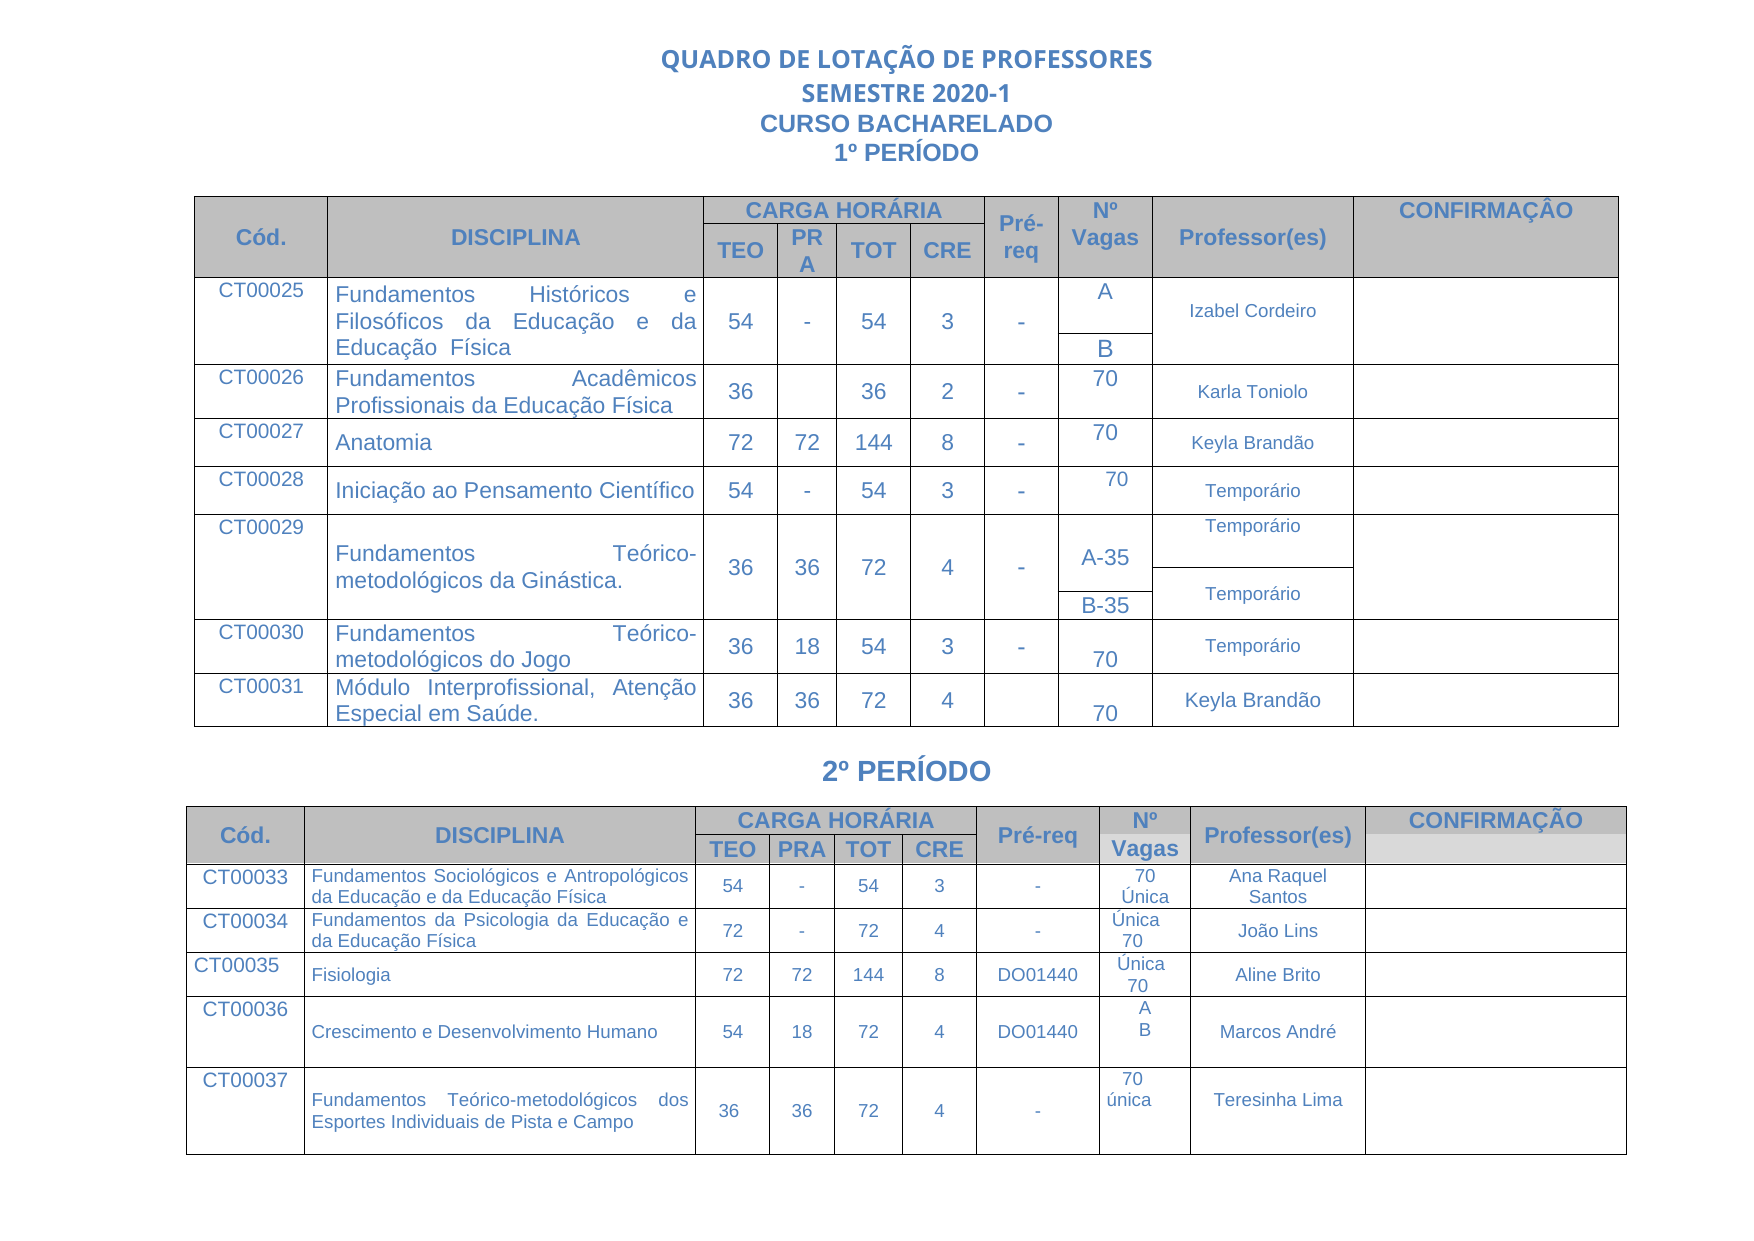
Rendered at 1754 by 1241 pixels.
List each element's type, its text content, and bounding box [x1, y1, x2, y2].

table_cell 70 única [1100, 1068, 1190, 1154]
table_cell - [985, 419, 1058, 466]
table_cell 36 [837, 365, 910, 418]
table_cell DO01440 [977, 997, 1099, 1067]
table_header Professor(es) [1153, 197, 1353, 277]
table_cell [1354, 223, 1618, 277]
table_cell 72 [837, 515, 910, 619]
table_cell 36 [778, 674, 836, 726]
table_cell B [1059, 334, 1152, 364]
table_header CARGA HORÁRIA [704, 197, 984, 223]
table_cell CT00029 [195, 515, 327, 619]
table_cell 3 [911, 620, 984, 672]
table_cell 70 [1059, 467, 1152, 513]
table_cell [1354, 278, 1618, 364]
table_cell Izabel Cordeiro [1153, 278, 1353, 364]
table_cell 4 [911, 674, 984, 726]
table_cell 3 [911, 467, 984, 513]
table_cell PRA [778, 224, 836, 277]
table_cell Fundamentos Teórico-metodológicos do Jogo [328, 620, 703, 672]
table_cell 4 [911, 515, 984, 619]
table_cell - [977, 909, 1099, 952]
table_cell Módulo Interprofissional, Atenção Especial em Saúde. [328, 674, 703, 726]
table_header CONFIRMAÇÂO [1354, 197, 1618, 223]
table_cell A B [1100, 997, 1190, 1040]
table_cell - [985, 467, 1058, 513]
table_cell 36 [778, 515, 836, 619]
table_cell 54 [696, 865, 769, 908]
table_cell 36 [770, 1068, 834, 1154]
table_cell 3 [911, 278, 984, 364]
table_cell 4 [903, 909, 976, 952]
table_cell [1366, 1068, 1626, 1154]
table_cell Anatomia [328, 419, 703, 466]
table_cell CT00033 [187, 865, 304, 908]
table_cell 8 [903, 953, 976, 996]
table_cell TEO [696, 835, 769, 863]
table_cell 72 [770, 953, 834, 996]
table_cell 54 [704, 278, 777, 364]
table_cell 36 [704, 365, 777, 418]
table_cell Keyla Brandão [1153, 419, 1353, 466]
table_cell Iniciação ao Pensamento Científico [328, 467, 703, 513]
table_header Nº [1059, 197, 1152, 223]
table_cell Karla Toniolo [1153, 365, 1353, 418]
table_cell Temporário [1153, 568, 1353, 619]
table_cell 72 [837, 674, 910, 726]
table_cell 72 [835, 1068, 902, 1154]
table_cell Fundamentos da Psicologia da Educação e da Educação Física [305, 909, 695, 952]
table_cell 70 [1059, 365, 1152, 418]
table_cell 2 [911, 365, 984, 418]
table_cell 144 [837, 419, 910, 466]
table_cell TOT [837, 224, 910, 277]
table_cell [1366, 834, 1626, 863]
table_cell PRA [770, 835, 834, 863]
table_cell [1354, 467, 1618, 513]
table_header DISCIPLINA [328, 197, 703, 277]
table_cell 72 [696, 953, 769, 996]
table_cell - [985, 365, 1058, 418]
table_cell CRE [903, 835, 976, 863]
table_cell A [1059, 278, 1152, 333]
table_cell CT00027 [195, 419, 327, 466]
table_cell CT00035 [187, 953, 304, 996]
table_cell CT00026 [195, 365, 327, 418]
table_cell CT00037 [187, 1068, 304, 1154]
table_cell TEO [704, 224, 777, 277]
table_cell - [778, 278, 836, 364]
table_cell 18 [778, 620, 836, 672]
table_cell 54 [704, 467, 777, 513]
table_cell CT00025 [195, 278, 327, 364]
table_cell 70 [1059, 620, 1152, 672]
table_cell [1366, 865, 1626, 908]
table_cell 36 [696, 1068, 769, 1154]
table_header Pré-req [985, 197, 1058, 277]
table_cell [985, 674, 1058, 726]
table_cell [1354, 365, 1618, 418]
table_cell - [977, 1068, 1099, 1154]
table_cell [1059, 515, 1152, 543]
table_cell [1354, 515, 1618, 619]
text 1º PERÍODO [118, 138, 1695, 167]
table_cell Ana Raquel Santos [1191, 865, 1365, 908]
table_cell Vagas [1059, 223, 1152, 277]
table_cell CT00034 [187, 909, 304, 952]
table_cell [1366, 997, 1626, 1040]
table_cell 144 [835, 953, 902, 996]
table_cell 54 [835, 865, 902, 908]
table_cell Crescimento e Desenvolvimento Humano [305, 997, 695, 1067]
table_cell Temporário [1153, 620, 1353, 672]
table_cell [1366, 1040, 1626, 1067]
table_cell Fundamentos Históricos e Filosóficos da Educação e da Educação Física [328, 278, 703, 364]
table_cell 72 [704, 419, 777, 466]
table_cell 54 [696, 997, 769, 1067]
table_cell [1366, 909, 1626, 952]
table_cell Única 70 [1100, 953, 1190, 996]
table_cell 72 [696, 909, 769, 952]
table_cell Fundamentos Sociológicos e Antropológicos da Educação e da Educação Física [305, 865, 695, 908]
table_cell Fundamentos Teórico-metodológicos dos Esportes Individuais de Pista e Campo [305, 1068, 695, 1154]
table_cell Temporário [1153, 515, 1353, 567]
table_cell 70 Única [1100, 865, 1190, 908]
table_cell Fundamentos Teórico-metodológicos da Ginástica. [328, 515, 703, 619]
table_header Cód. [195, 197, 327, 277]
table_cell 36 [704, 515, 777, 619]
table_cell 36 [704, 674, 777, 726]
table_cell CT00036 [187, 997, 304, 1067]
table_cell Marcos André [1191, 997, 1365, 1067]
table_cell Temporário [1153, 467, 1353, 513]
table_header Cód. [187, 807, 304, 863]
table_cell [778, 365, 836, 418]
table_cell Fisiologia [305, 953, 695, 996]
table_cell CT00031 [195, 674, 327, 726]
table_cell DO01440 [977, 953, 1099, 996]
table_cell - [985, 620, 1058, 672]
table_cell - [770, 909, 834, 952]
table_cell 54 [837, 620, 910, 672]
table_header Nº [1100, 807, 1190, 834]
text 2º PERÍODO [118, 753, 1695, 787]
table_cell Fundamentos Acadêmicos Profissionais da Educação Física [328, 365, 703, 418]
table_cell Teresinha Lima [1191, 1068, 1365, 1154]
table_cell [1354, 674, 1618, 726]
table_cell 70 [1059, 674, 1152, 726]
table_cell CRE [911, 224, 984, 277]
table_cell [1354, 419, 1618, 466]
table_cell Keyla Brandão [1153, 674, 1353, 726]
table_cell 18 [770, 997, 834, 1067]
table_cell 36 [704, 620, 777, 672]
table_cell TOT [835, 835, 902, 863]
table_header CARGA HORÁRIA [696, 807, 976, 834]
table_header DISCIPLINA [305, 807, 695, 863]
table_header Pré-req [977, 807, 1099, 863]
table_cell 70 [1059, 419, 1152, 466]
text QUADRO DE LOTAÇÃO DE PROFESSORES [118, 41, 1695, 75]
table_cell [1366, 953, 1626, 996]
table_cell A-35 [1059, 543, 1152, 591]
table_cell [1354, 620, 1618, 672]
table_cell - [985, 515, 1058, 619]
table_header Professor(es) [1191, 807, 1365, 863]
table_cell 54 [837, 467, 910, 513]
table_header CONFIRMAÇÃO [1366, 807, 1626, 834]
table_cell - [770, 865, 834, 908]
text SEMESTRE 2020-1 [118, 75, 1695, 109]
table_cell 3 [903, 865, 976, 908]
table_cell - [977, 865, 1099, 908]
table_cell CT00028 [195, 467, 327, 513]
table_cell 4 [903, 1068, 976, 1154]
table_cell - [985, 278, 1058, 364]
table_cell 54 [837, 278, 910, 364]
table_cell 72 [835, 997, 902, 1067]
table_cell 72 [778, 419, 836, 466]
table_cell [1100, 1040, 1190, 1067]
table_cell Vagas [1100, 834, 1190, 863]
table_cell 72 [835, 909, 902, 952]
table_cell B-35 [1059, 592, 1152, 619]
text CURSO BACHARELADO [118, 109, 1695, 138]
table_cell João Lins [1191, 909, 1365, 952]
table_cell 8 [911, 419, 984, 466]
table_cell CT00030 [195, 620, 327, 672]
table_cell Única 70 [1100, 909, 1190, 952]
table_cell - [778, 467, 836, 513]
table_cell Aline Brito [1191, 953, 1365, 996]
table_cell 4 [903, 997, 976, 1067]
